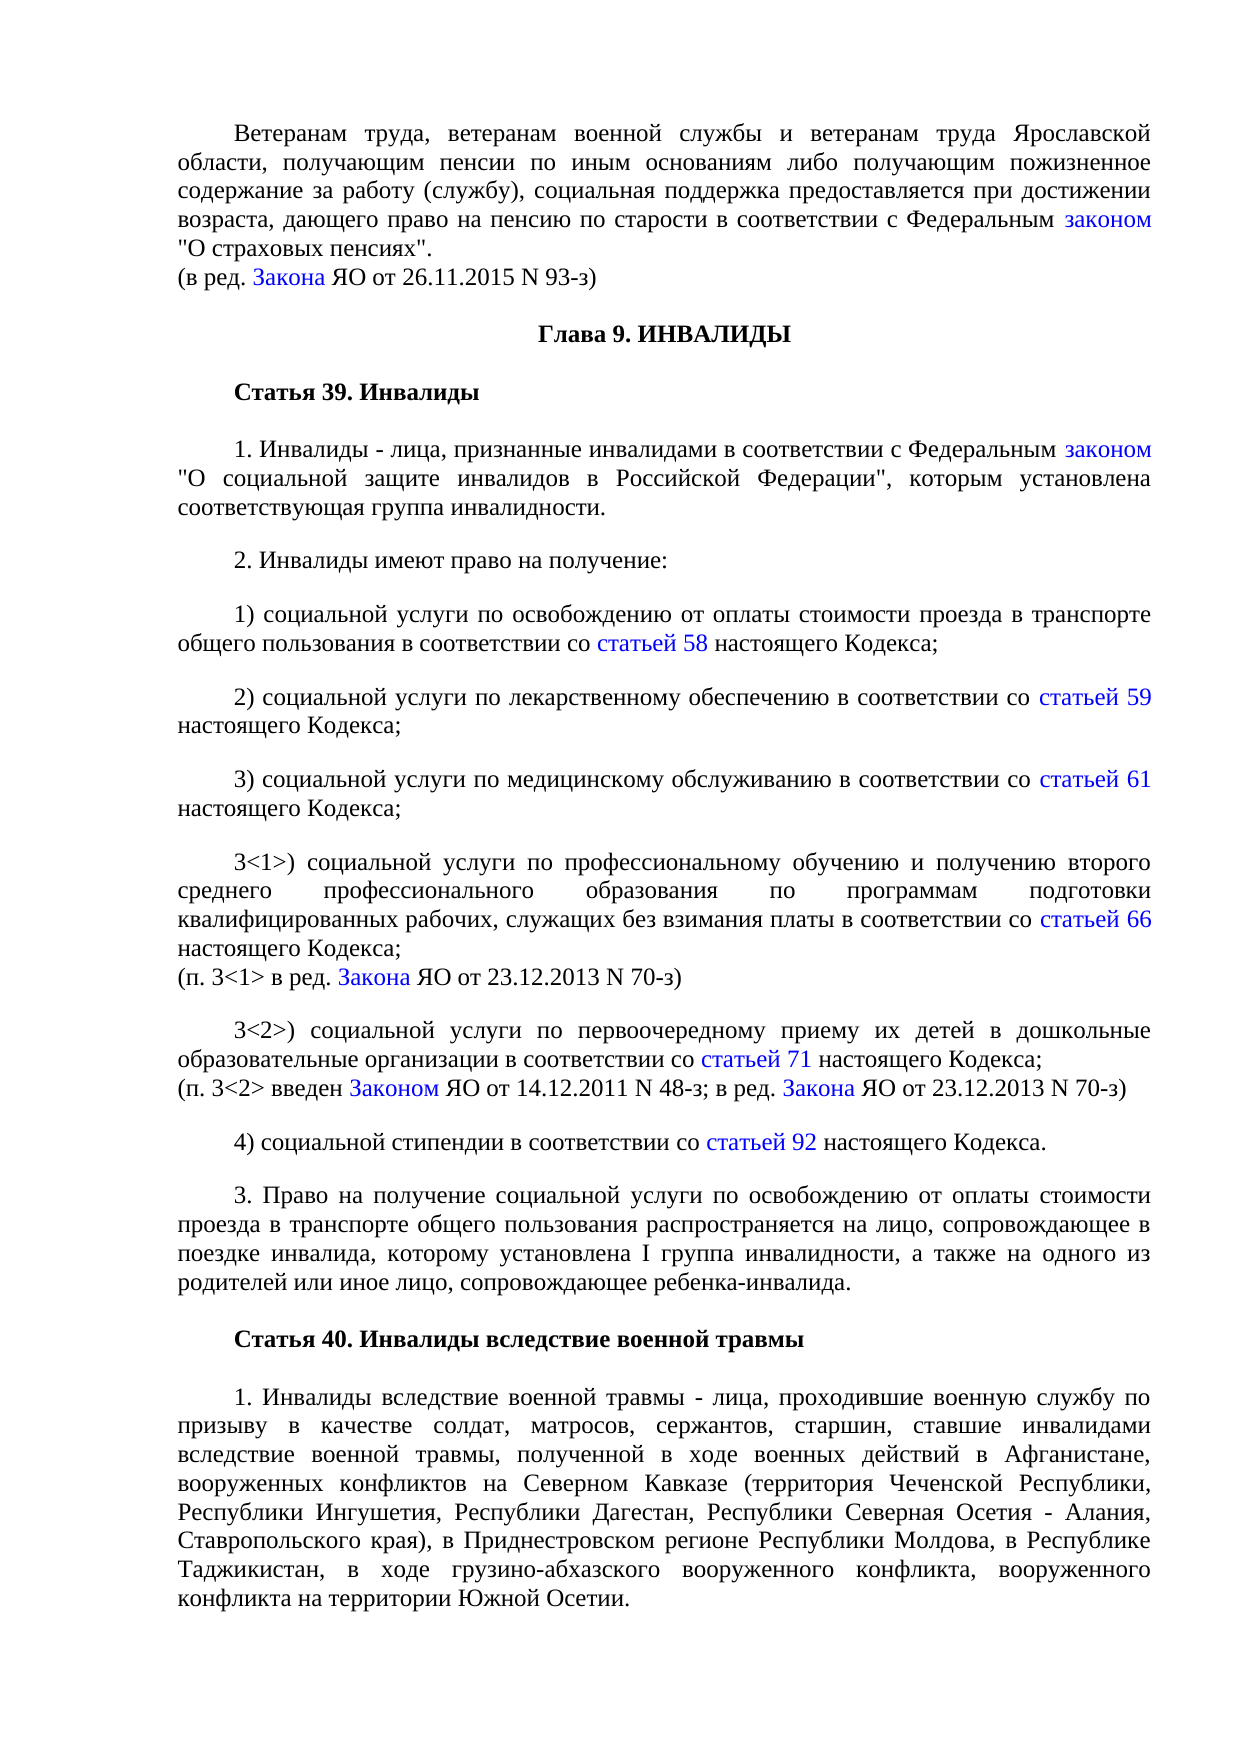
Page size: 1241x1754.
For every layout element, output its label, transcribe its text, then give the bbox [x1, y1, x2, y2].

title Статья 39. Инвалиды [177, 377, 1152, 406]
text 2) социальной услуги по лекарственному обеспечению в соответствии со статьей 59 настоящего Кодекса; [177, 682, 1152, 739]
text 1. Инвалиды вследствие военной травмы - лица, проходившие военную службу по призыву в качестве солдат, матросов, сержантов, старшин, ставшие инвалидами вследствие военной травмы, полученной в ходе военных действий в Афганистане, вооруженных конфликтов на Северном Кавказе (территория Чеченской Республики, Республики Ингушетия, Республики Дагестан, Республики Северная Осетия - Алания, Ставропольского края), в Приднестровском регионе Республики Молдова, в Республике Таджикистан, в ходе грузино-абхазского вооруженного конфликта, вооруженного конфликта на территории Южной Осетии. [177, 1382, 1152, 1612]
title Статья 40. Инвалиды вследствие военной травмы [177, 1324, 1152, 1353]
text 4) социальной стипендии в соответствии со статьей 92 настоящего Кодекса. [177, 1127, 1152, 1156]
text (п. 3<2> введен Законом ЯО от 14.12.2011 N 48-з; в ред. Закона ЯО от 23.12.2013 N 70-з) [177, 1073, 1152, 1102]
text (в ред. Закона ЯО от 26.11.2015 N 93-з) [177, 262, 1152, 291]
text Ветеранам труда, ветеранам военной службы и ветеранам труда Ярославской области, получающим пенсии по иным основаниям либо получающим пожизненное содержание за работу (службу), социальная поддержка предоставляется при достижении возраста, дающего право на пенсию по старости в соответствии с Федеральным законом "О страховых пенсиях". [177, 118, 1152, 262]
text 2. Инвалиды имеют право на получение: [177, 546, 1152, 574]
text 1) социальной услуги по освобождению от оплаты стоимости проезда в транспорте общего пользования в соответствии со статьей 58 настоящего Кодекса; [177, 599, 1152, 657]
text 3<1>) социальной услуги по профессиональному обучению и получению второго среднего профессионального образования по программам подготовки квалифицированных рабочих, служащих без взимания платы в соответствии со статьей 66 настоящего Кодекса; [177, 847, 1152, 962]
text 3<2>) социальной услуги по первоочередному приему их детей в дошкольные образовательные организации в соответствии со статьей 71 настоящего Кодекса; [177, 1016, 1152, 1073]
text (п. 3<1> в ред. Закона ЯО от 23.12.2013 N 70-з) [177, 962, 1152, 991]
title Глава 9. ИНВАЛИДЫ [177, 319, 1152, 348]
text 3) социальной услуги по медицинскому обслуживанию в соответствии со статьей 61 настоящего Кодекса; [177, 764, 1152, 822]
text 3. Право на получение социальной услуги по освобождению от оплаты стоимости проезда в транспорте общего пользования распространяется на лицо, сопровождающее в поездке инвалида, которому установлена I группа инвалидности, а также на одного из родителей или иное лицо, сопровождающее ребенка-инвалида. [177, 1181, 1152, 1296]
text 1. Инвалиды - лица, признанные инвалидами в соответствии с Федеральным законом "О социальной защите инвалидов в Российской Федерации", которым установлена соответствующая группа инвалидности. [177, 434, 1152, 521]
